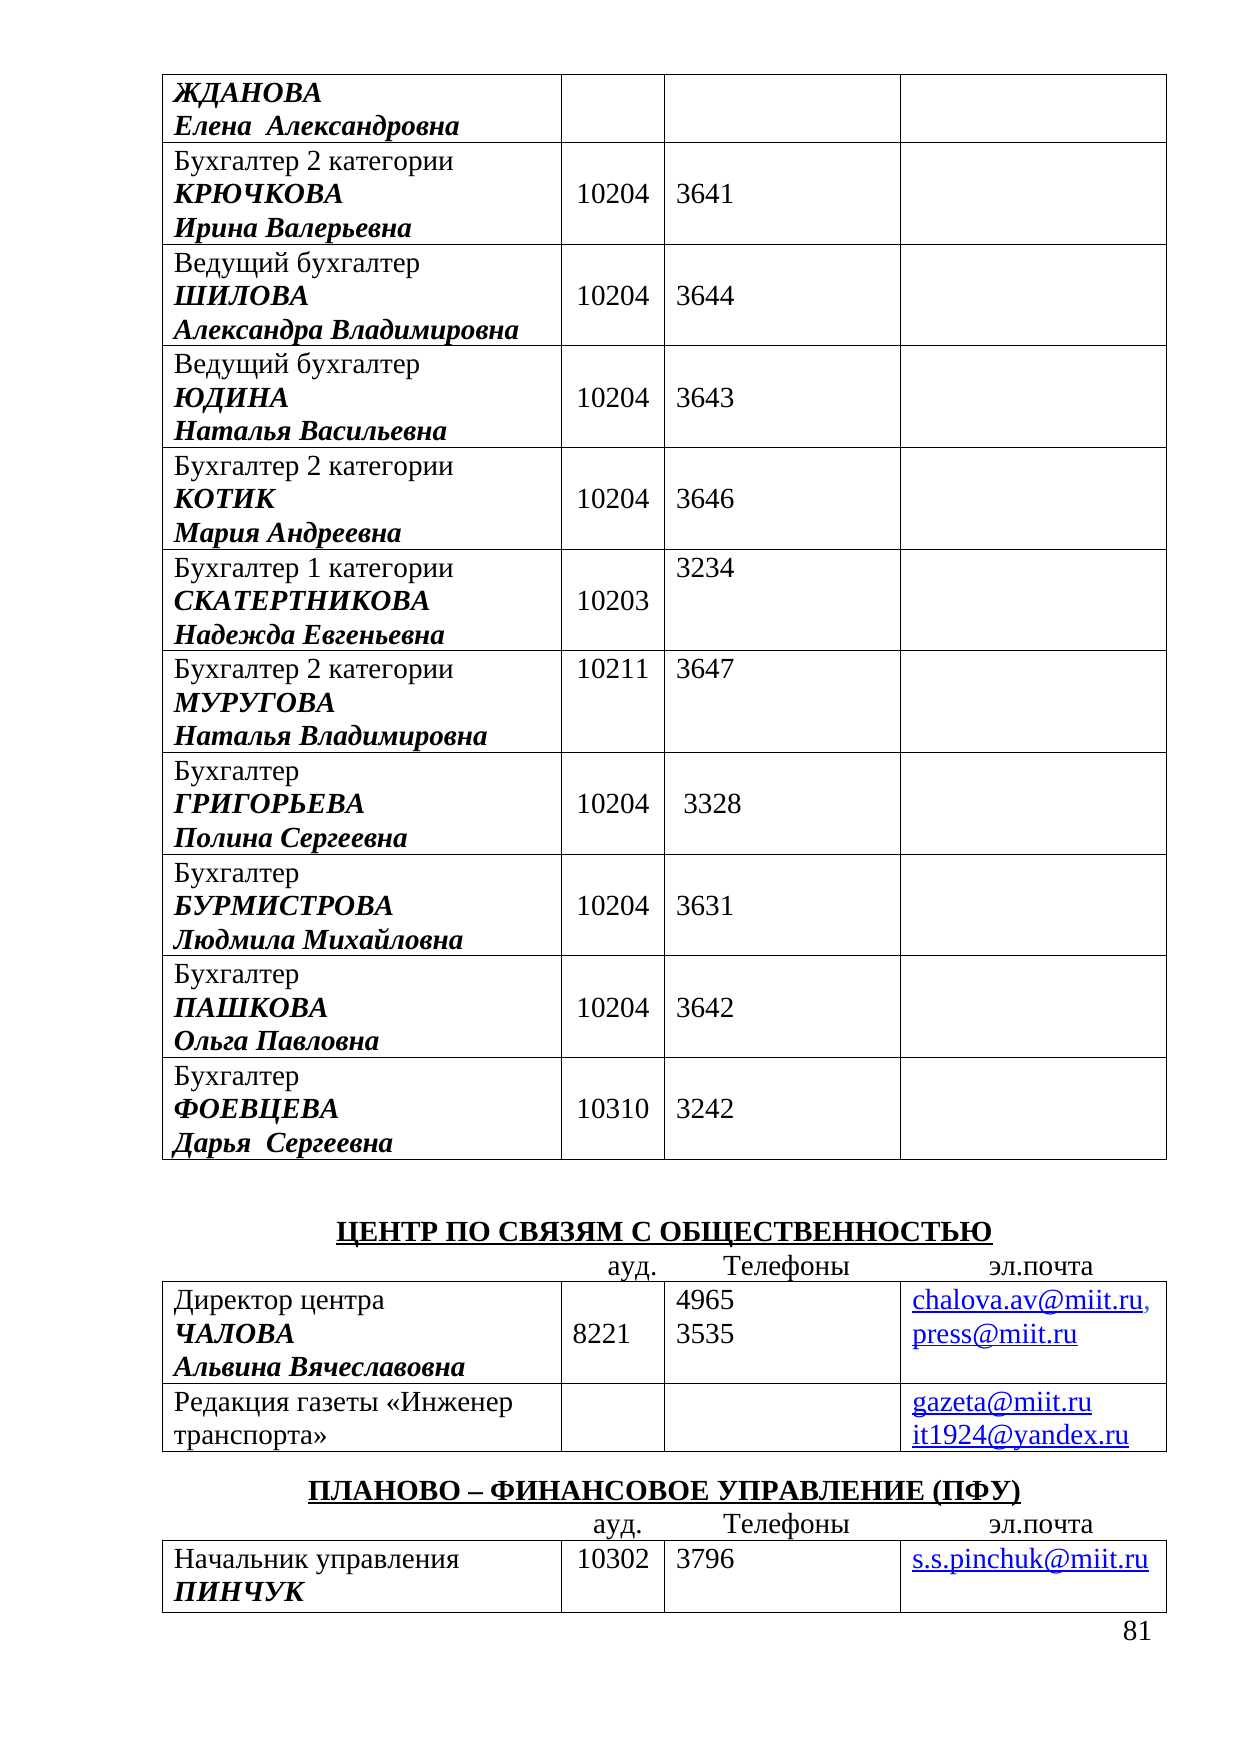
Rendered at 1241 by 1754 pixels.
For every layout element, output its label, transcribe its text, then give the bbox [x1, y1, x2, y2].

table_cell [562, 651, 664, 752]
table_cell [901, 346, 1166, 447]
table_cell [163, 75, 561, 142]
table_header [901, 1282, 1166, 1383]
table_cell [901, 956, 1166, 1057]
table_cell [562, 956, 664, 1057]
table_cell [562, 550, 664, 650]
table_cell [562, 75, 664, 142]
text ауд. Телефоны эл.почта [177, 1506, 1152, 1540]
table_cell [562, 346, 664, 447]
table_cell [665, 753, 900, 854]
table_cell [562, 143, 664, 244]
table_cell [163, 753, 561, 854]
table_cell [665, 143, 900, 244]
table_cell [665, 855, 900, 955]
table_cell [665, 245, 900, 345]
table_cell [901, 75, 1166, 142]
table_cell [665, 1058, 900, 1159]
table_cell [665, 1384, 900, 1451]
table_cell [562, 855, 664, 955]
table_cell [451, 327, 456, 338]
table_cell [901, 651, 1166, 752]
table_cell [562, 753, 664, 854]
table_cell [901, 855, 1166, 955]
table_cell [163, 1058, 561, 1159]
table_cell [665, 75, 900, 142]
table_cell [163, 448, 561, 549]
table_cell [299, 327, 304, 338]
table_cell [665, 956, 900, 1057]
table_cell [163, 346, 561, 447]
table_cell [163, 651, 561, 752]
text ПЛАНОВО – ФИНАНСОВОЕ УПРАВЛЕНИЕ (ПФУ) [177, 1473, 1152, 1506]
text ауд. Телефоны эл.почта [177, 1248, 1152, 1281]
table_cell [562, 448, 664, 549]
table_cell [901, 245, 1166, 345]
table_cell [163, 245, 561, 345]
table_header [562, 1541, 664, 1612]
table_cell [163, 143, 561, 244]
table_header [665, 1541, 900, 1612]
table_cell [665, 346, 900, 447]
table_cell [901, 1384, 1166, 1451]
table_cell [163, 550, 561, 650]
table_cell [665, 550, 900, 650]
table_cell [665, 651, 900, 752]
subtitle ЦЕНТР ПО СВЯЗЯМ С ОБЩЕСТВЕННОСТЬЮ [177, 1214, 1152, 1248]
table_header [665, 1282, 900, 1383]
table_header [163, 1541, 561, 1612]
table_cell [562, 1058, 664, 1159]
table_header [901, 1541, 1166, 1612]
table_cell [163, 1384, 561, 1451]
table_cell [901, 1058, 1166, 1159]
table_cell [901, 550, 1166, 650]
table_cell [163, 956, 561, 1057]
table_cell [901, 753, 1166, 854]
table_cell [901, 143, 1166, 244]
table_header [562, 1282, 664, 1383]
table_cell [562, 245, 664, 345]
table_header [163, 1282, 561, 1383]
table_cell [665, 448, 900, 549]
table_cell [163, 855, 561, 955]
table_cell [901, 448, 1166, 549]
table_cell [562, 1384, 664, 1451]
